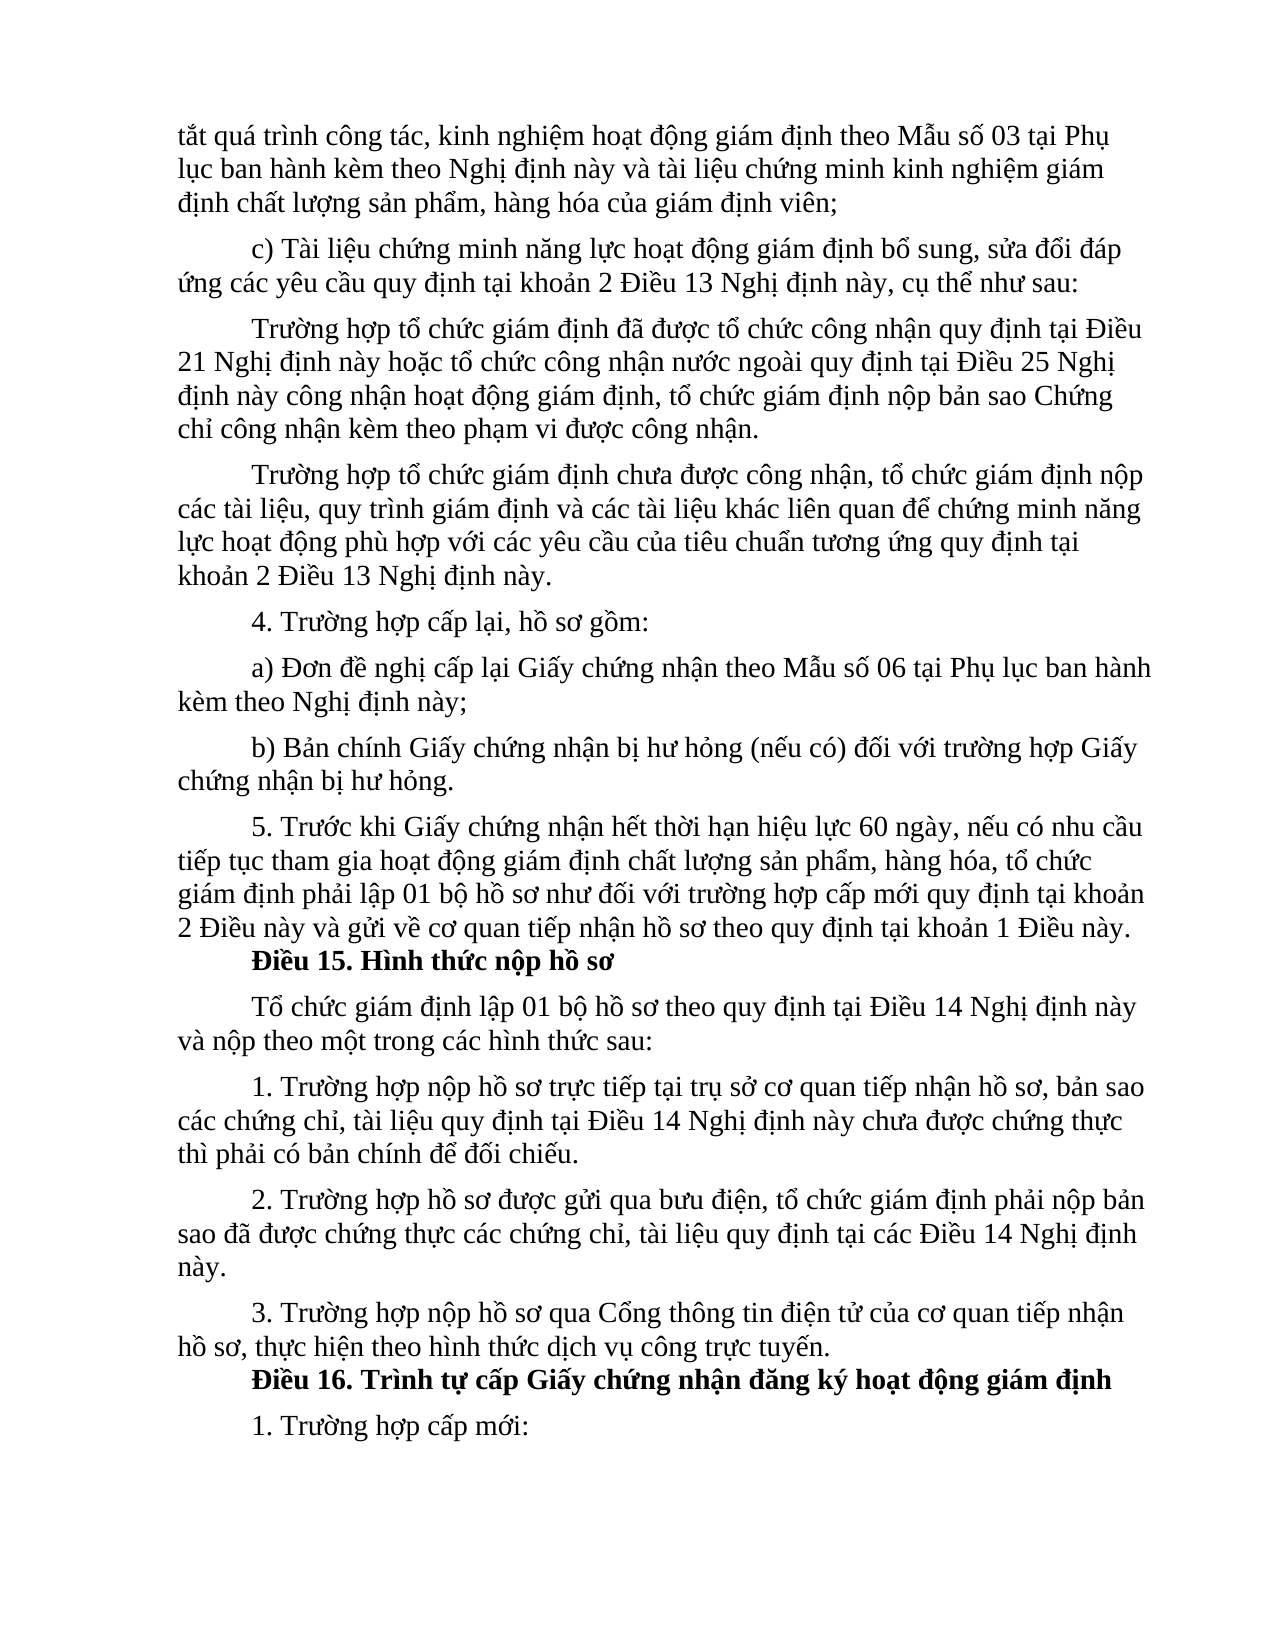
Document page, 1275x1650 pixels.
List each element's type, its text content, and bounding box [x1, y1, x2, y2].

text 3. Trường hợp nộp hồ sơ qua Cổng thông tin điện tử của cơ quan tiếp nhận hồ sơ, thực hiện theo hình thức dịch vụ công trực tuyến. [177, 1295, 1152, 1362]
text Điều 16. Trình tự cấp Giấy chứng nhận đăng ký hoạt động giám định [177, 1362, 1152, 1396]
text 4. Trường hợp cấp lại, hồ sơ gồm: [177, 604, 1152, 638]
text c) Tài liệu chứng minh năng lực hoạt động giám định bổ sung, sửa đổi đáp ứng các yêu cầu quy định tại khoản 2 Điều 13 Nghị định này, cụ thể như sau: [177, 231, 1152, 298]
text Tổ chức giám định lập 01 bộ hồ sơ theo quy định tại Điều 14 Nghị định này và nộp theo một trong các hình thức sau: [177, 989, 1152, 1057]
text Trường hợp tổ chức giám định chưa được công nhận, tổ chức giám định nộp các tài liệu, quy trình giám định và các tài liệu khác liên quan để chứng minh năng lực hoạt động phù hợp với các yêu cầu của tiêu chuẩn tương ứng quy định tại khoản 2 Điều 13 Nghị định này. [177, 457, 1152, 592]
text b) Bản chính Giấy chứng nhận bị hư hỏng (nếu có) đối với trường hợp Giấy chứng nhận bị hư hỏng. [177, 730, 1152, 797]
text 2. Trường hợp hồ sơ được gửi qua bưu điện, tổ chức giám định phải nộp bản sao đã được chứng thực các chứng chỉ, tài liệu quy định tại các Điều 14 Nghị định này. [177, 1182, 1152, 1283]
text Điều 15. Hình thức nộp hồ sơ [177, 943, 1152, 977]
text 5. Trước khi Giấy chứng nhận hết thời hạn hiệu lực 60 ngày, nếu có nhu cầu tiếp tục tham gia hoạt động giám định chất lượng sản phẩm, hàng hóa, tổ chức giám định phải lập 01 bộ hồ sơ như đối với trường hợp cấp mới quy định tại khoản 2 Điều này và gửi về cơ quan tiếp nhận hồ sơ theo quy định tại khoản 1 Điều này. [177, 809, 1152, 943]
text a) Đơn đề nghị cấp lại Giấy chứng nhận theo Mẫu số 06 tại Phụ lục ban hành kèm theo Nghị định này; [177, 650, 1152, 717]
text Trường hợp tổ chức giám định đã được tổ chức công nhận quy định tại Điều 21 Nghị định này hoặc tổ chức công nhận nước ngoài quy định tại Điều 25 Nghị định này công nhận hoạt động giám định, tổ chức giám định nộp bản sao Chứng chỉ công nhận kèm theo phạm vi được công nhận. [177, 311, 1152, 445]
text 1. Trường hợp cấp mới: [177, 1408, 1152, 1442]
text 1. Trường hợp nộp hồ sơ trực tiếp tại trụ sở cơ quan tiếp nhận hồ sơ, bản sao các chứng chỉ, tài liệu quy định tại Điều 14 Nghị định này chưa được chứng thực thì phải có bản chính để đối chiếu. [177, 1069, 1152, 1170]
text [177, 118, 1152, 219]
